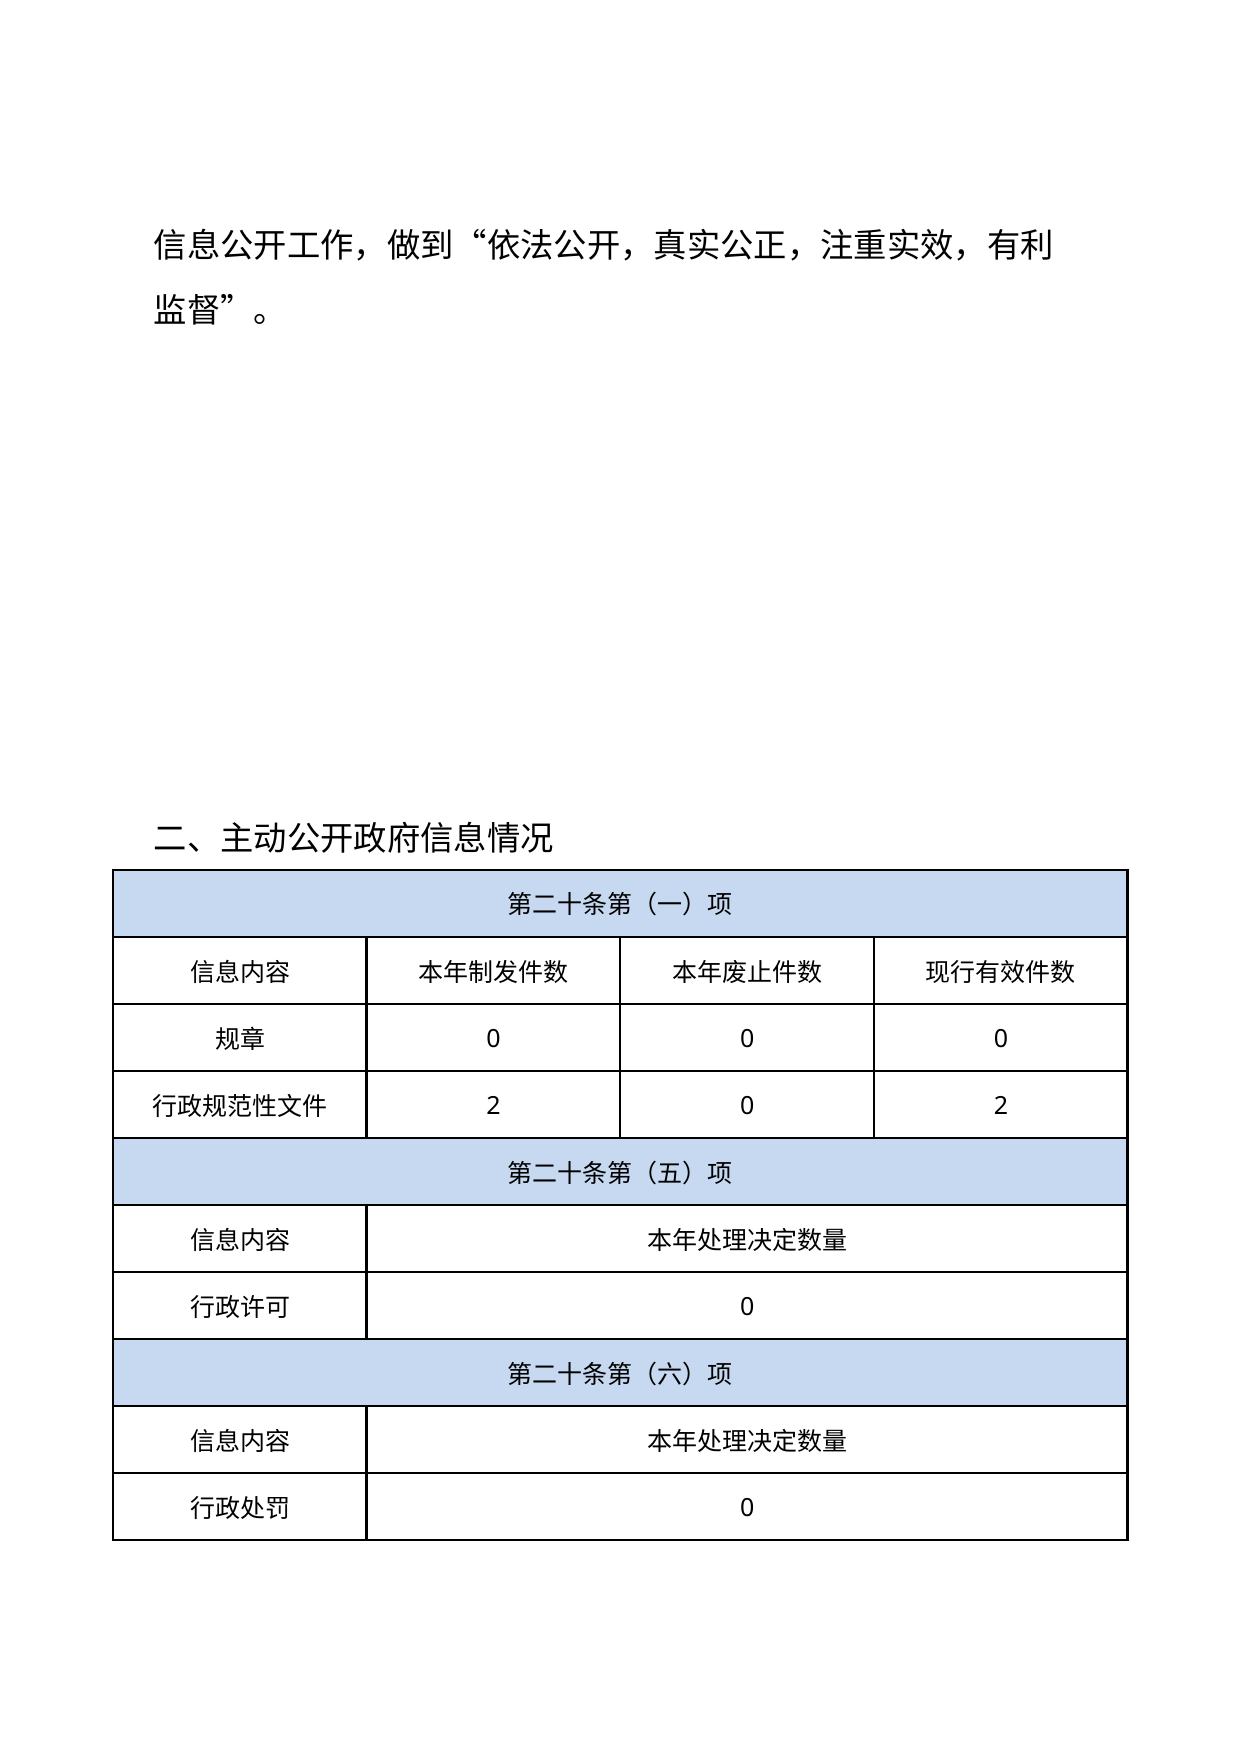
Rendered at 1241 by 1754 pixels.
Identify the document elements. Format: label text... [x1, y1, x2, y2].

table_cell 规章 [114, 1005, 365, 1070]
table_cell 0 [368, 1005, 619, 1070]
table_cell 2 [875, 1072, 1126, 1137]
table_cell 信息内容 [114, 1206, 365, 1271]
list 主动公开政府信息情况 [153, 803, 1087, 868]
table_cell 本年废止件数 [621, 938, 873, 1003]
table_cell 本年制发件数 [368, 938, 619, 1003]
table_cell 本年处理决定数量 [368, 1407, 1126, 1472]
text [153, 211, 1087, 341]
table_cell 信息内容 [114, 938, 365, 1003]
table_cell 0 [875, 1005, 1126, 1070]
table_cell 现行有效件数 [875, 938, 1126, 1003]
table_cell 信息内容 [114, 1407, 365, 1472]
table_cell 第二十条第（五）项 [114, 1139, 1126, 1204]
table_cell 0 [621, 1005, 873, 1070]
table_cell 行政许可 [114, 1273, 365, 1338]
table_cell 0 [368, 1474, 1126, 1539]
table_cell 第二十条第（六）项 [114, 1340, 1126, 1405]
table_cell 本年处理决定数量 [368, 1206, 1126, 1271]
table_header 第二十条第（一）项 [114, 871, 1126, 936]
table_cell 行政处罚 [114, 1474, 365, 1539]
table_cell 0 [621, 1072, 873, 1137]
table_cell 行政规范性文件 [114, 1072, 365, 1137]
table_cell 2 [368, 1072, 619, 1137]
table_cell 0 [368, 1273, 1126, 1338]
